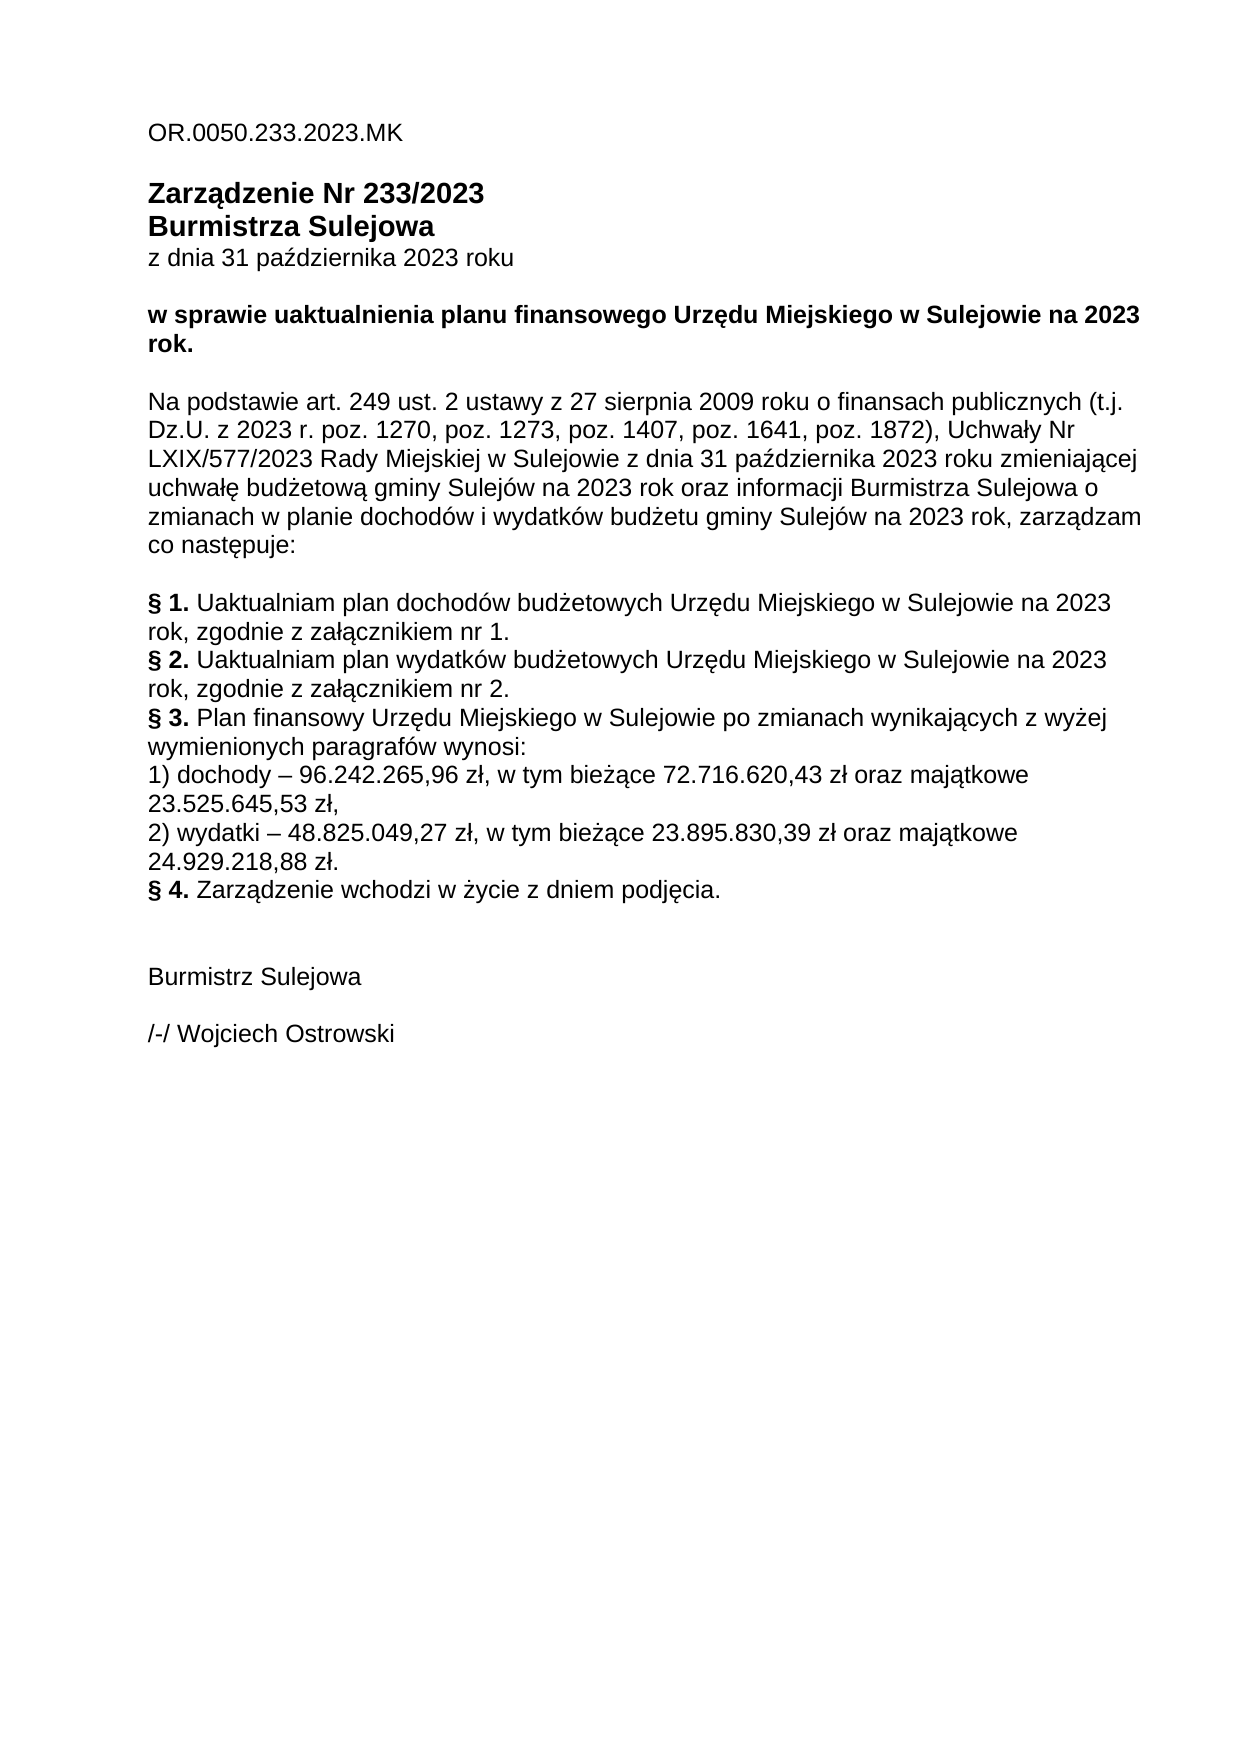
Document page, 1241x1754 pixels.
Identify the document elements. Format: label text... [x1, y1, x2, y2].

text § 3. Plan finansowy Urzędu Miejskiego w Sulejowie po zmianach wynikających z wyżej wymienionych paragrafów wynosi: [148, 703, 1152, 760]
text 1) dochody – 96.242.265,96 zł, w tym bieżące 72.716.620,43 zł oraz majątkowe 23.525.645,53 zł, [148, 760, 1152, 818]
text 2) wydatki – 48.825.049,27 zł, w tym bieżące 23.895.830,39 zł oraz majątkowe 24.929.218,88 zł. [148, 818, 1152, 875]
subtitle z dnia 31 października 2023 roku [148, 243, 1152, 271]
text § 1. Uaktualniam plan dochodów budżetowych Urzędu Miejskiego w Sulejowie na 2023 rok, zgodnie z załącznikiem nr 1. [148, 588, 1152, 645]
text OR.0050.233.2023.MK [148, 118, 1152, 147]
subtitle Burmistrza Sulejowa [148, 209, 1152, 243]
text § 4. Zarządzenie wchodzi w życie z dniem podjęcia. [148, 875, 1152, 904]
text Burmistrz Sulejowa [148, 961, 1152, 990]
text § 2. Uaktualniam plan wydatków budżetowych Urzędu Miejskiego w Sulejowie na 2023 rok, zgodnie z załącznikiem nr 2. [148, 645, 1152, 703]
text w sprawie uaktualnienia planu finansowego Urzędu Miejskiego w Sulejowie na 2023 rok. [148, 300, 1152, 358]
text Na podstawie art. 249 ust. 2 ustawy z 27 sierpnia 2009 roku o finansach publicznych (t.j. Dz.U. z 2023 r. poz. 1270, poz. 1273, poz. 1407, poz. 1641, poz. 1872), Uchwały Nr LXIX/577/2023 Rady Miejskiej w Sulejowie z dnia 31 października 2023 roku zmieniającej uchwałę budżetową gminy Sulejów na 2023 rok oraz informacji Burmistrza Sulejowa o zmianach w planie dochodów i wydatków budżetu gminy Sulejów na 2023 rok, zarządzam co następuje: [148, 386, 1152, 559]
text /-/ Wojciech Ostrowski [148, 1019, 1152, 1048]
title Zarządzenie Nr 233/2023 [148, 176, 1152, 209]
